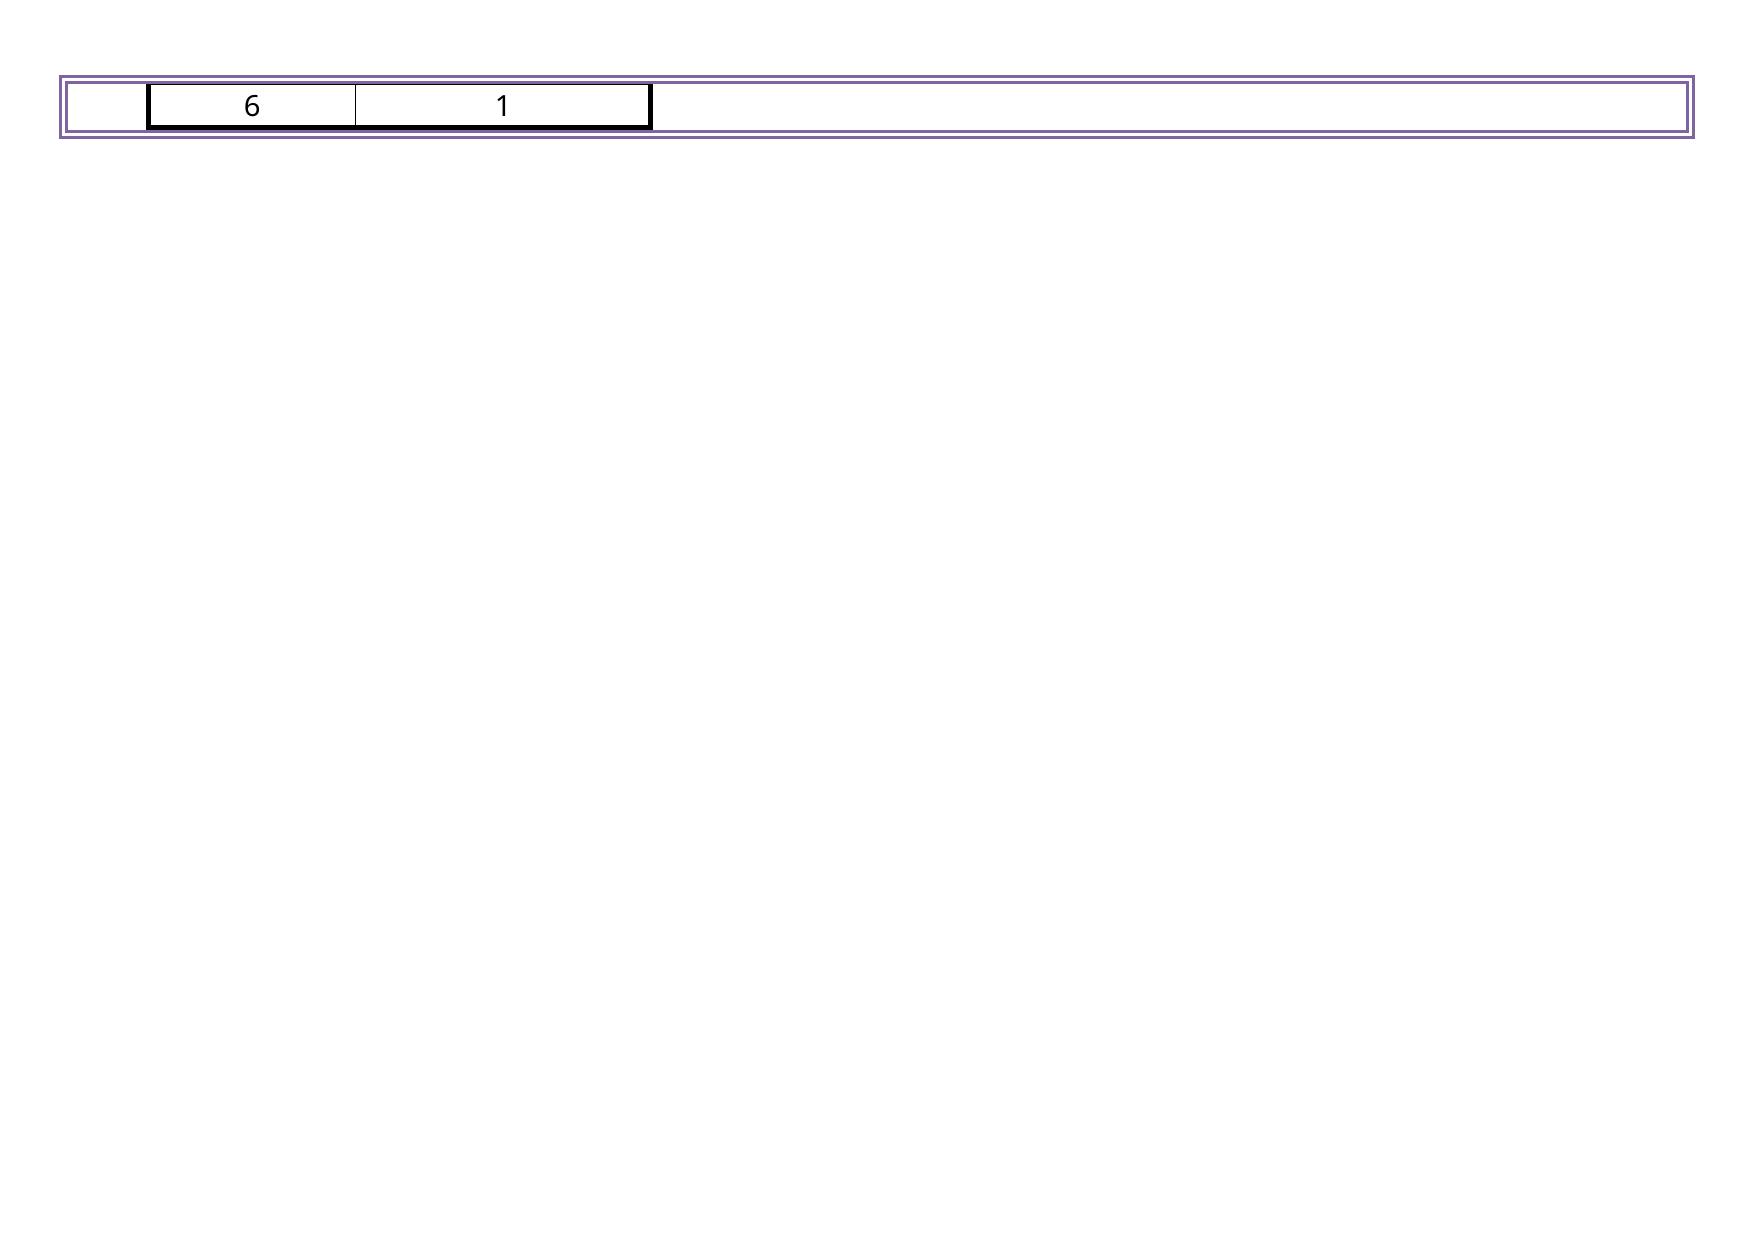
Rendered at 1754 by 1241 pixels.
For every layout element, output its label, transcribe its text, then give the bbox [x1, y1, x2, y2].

table_cell Practise and Apply [64, 78, 1690, 130]
